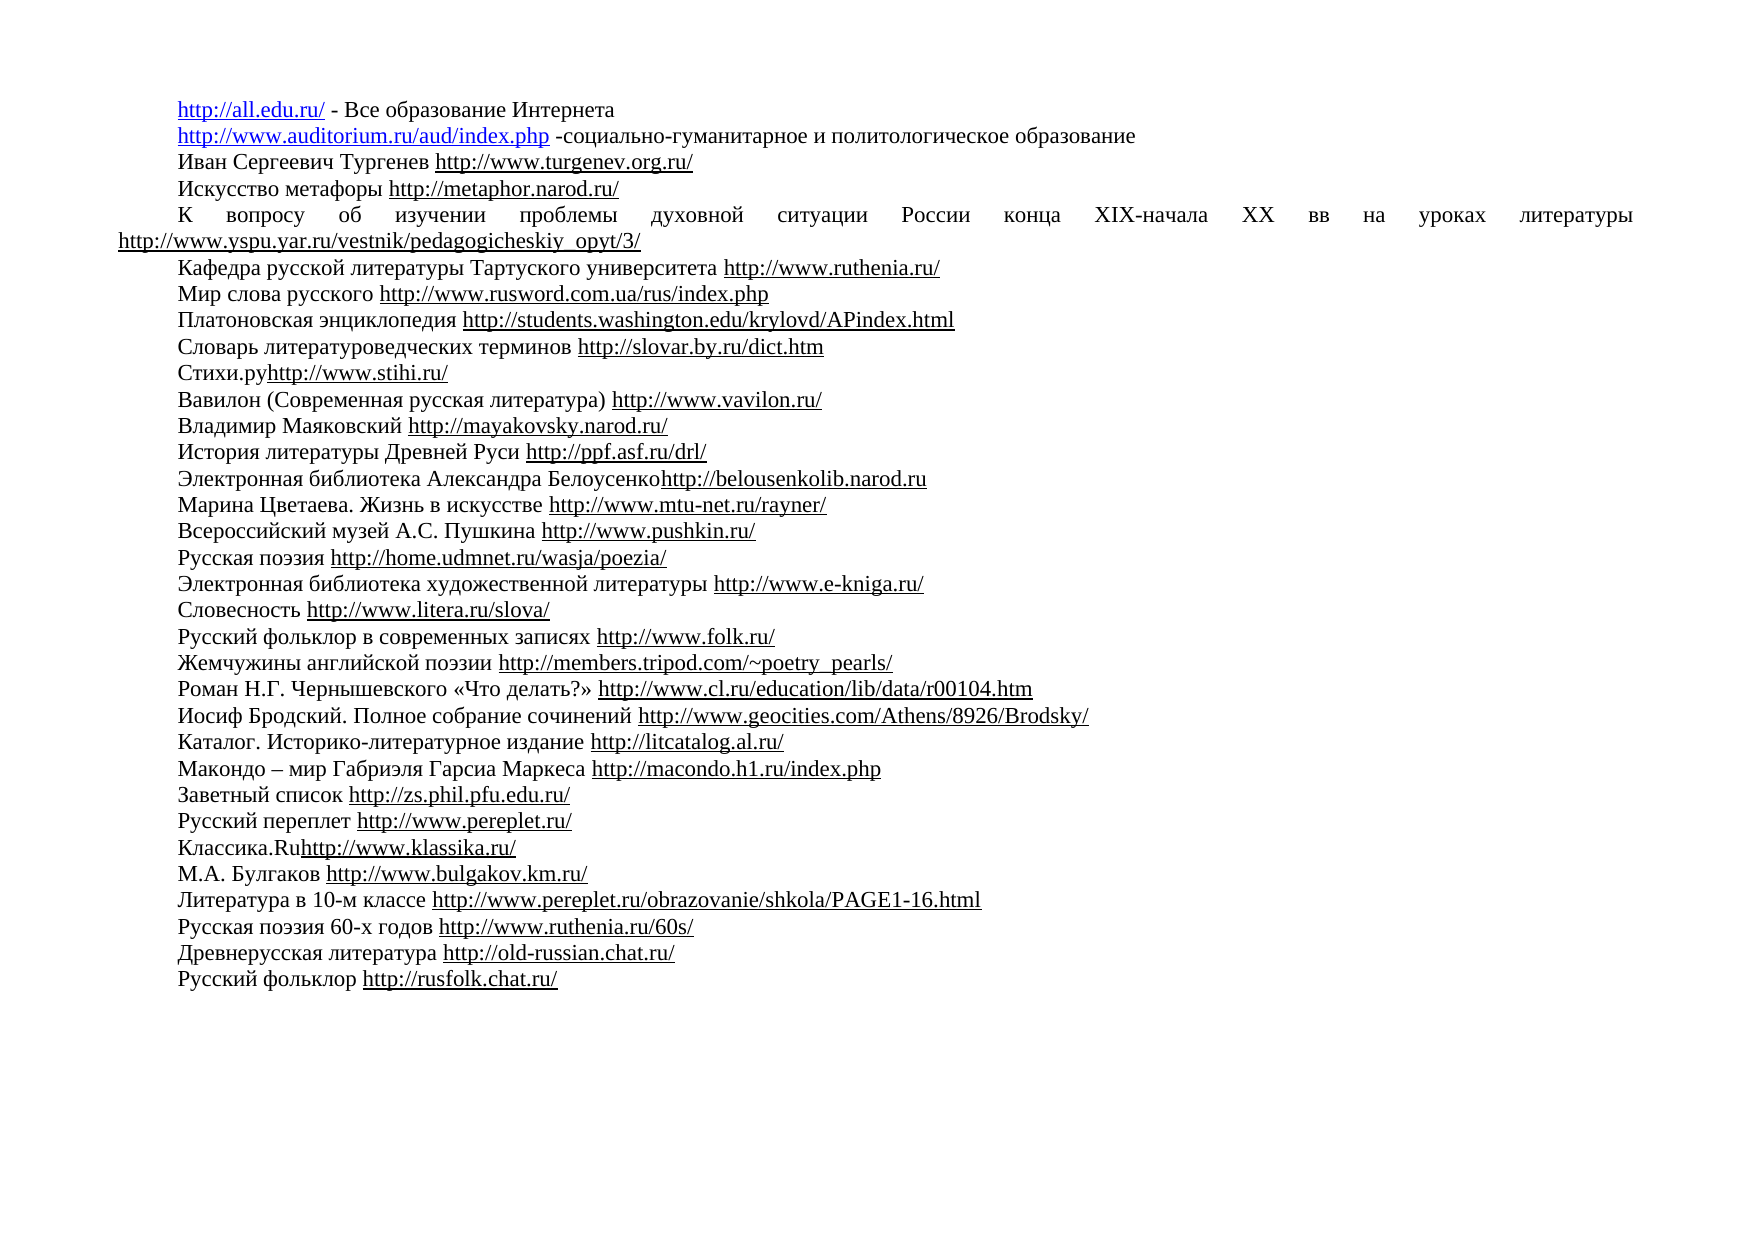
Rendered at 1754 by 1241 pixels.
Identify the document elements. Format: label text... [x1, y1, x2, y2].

text К вопросу об изучении проблемы духовной ситуации России конца XIX-начала ХХ вв на уроках литературы http://www.yspu.yar.ru/vestnik/pedagogicheskiy_opyt/3/ [118, 201, 1636, 254]
text Заветный список http://zs.phil.pfu.edu.ru/ [118, 781, 1636, 807]
text Всероссийский музей А.С. Пушкина http://www.pushkin.ru/ [118, 517, 1636, 544]
text Мир слова русского http://www.rusword.com.ua/rus/index.php [118, 280, 1636, 307]
text Кафедра русской литературы Тартуского университета http://www.ruthenia.ru/ [118, 254, 1636, 280]
text История литературы Древней Руси http://ppf.asf.ru/drl/ [118, 438, 1636, 465]
text Русская поэзия 60-х годов http://www.ruthenia.ru/60s/ [118, 913, 1636, 939]
text Электронная библиотека художественной литературы http://www.e-kniga.ru/ [118, 570, 1636, 596]
text Русский переплет http://www.pereplet.ru/ [118, 807, 1636, 834]
text Иван Сергеевич Тургенев http://www.turgenev.org.ru/ [118, 148, 1636, 175]
text Древнерусская литература http://old-russian.chat.ru/ [118, 939, 1636, 965]
text Словарь литературоведческих терминов http://slovar.by.ru/dict.htm [118, 333, 1636, 359]
text Электронная библиотека Александра Белоусенкоhttp://belousenkolib.narod.ru [118, 465, 1636, 491]
text Макондо – мир Габриэля Гарсиа Маркеса http://macondo.h1.ru/index.php [118, 754, 1636, 781]
text Русский фольклор http://rusfolk.chat.ru/ [118, 965, 1636, 992]
text Словесность http://www.litera.ru/slova/ [118, 596, 1636, 623]
text Роман Н.Г. Чернышевского «Что делать?» http://www.cl.ru/education/lib/data/r00104.htm [118, 676, 1636, 702]
text Искусство метафоры http://metaphor.narod.ru/ [118, 175, 1636, 201]
text Каталог. Историко-литературное издание http://litcatalog.al.ru/ [118, 728, 1636, 754]
text http://all.edu.ru/ - Все образование Интернета [118, 96, 1636, 122]
text Жемчужины английской поэзии http://members.tripod.com/~poetry_pearls/ [118, 649, 1636, 676]
text Платоновская энциклопедия http://students.washington.edu/krylovd/APindex.html [118, 307, 1636, 333]
text Стихи.руhttp://www.stihi.ru/ [118, 359, 1636, 386]
text Классика.Ruhttp://www.klassika.ru/ [118, 834, 1636, 860]
text Марина Цветаева. Жизнь в искусстве http://www.mtu-net.ru/rayner/ [118, 491, 1636, 517]
text Русский фольклор в современных записях http://www.folk.ru/ [118, 623, 1636, 649]
text М.А. Булгаков http://www.bulgakov.km.ru/ [118, 860, 1636, 886]
text Русская поэзия http://home.udmnet.ru/wasja/poezia/ [118, 544, 1636, 570]
text Иосиф Бродский. Полное собрание сочинений http://www.geocities.com/Athens/8926/Brodsky/ [118, 702, 1636, 728]
text Владимир Маяковский http://mayakovsky.narod.ru/ [118, 412, 1636, 438]
text Литература в 10-м классе http://www.pereplet.ru/obrazovanie/shkola/PAGE1-16.html [118, 886, 1636, 913]
text Вавилон (Современная русская литература) http://www.vavilon.ru/ [118, 386, 1636, 412]
text http://www.auditorium.ru/aud/index.php -социально-гуманитарное и политологическое образование [118, 122, 1636, 148]
